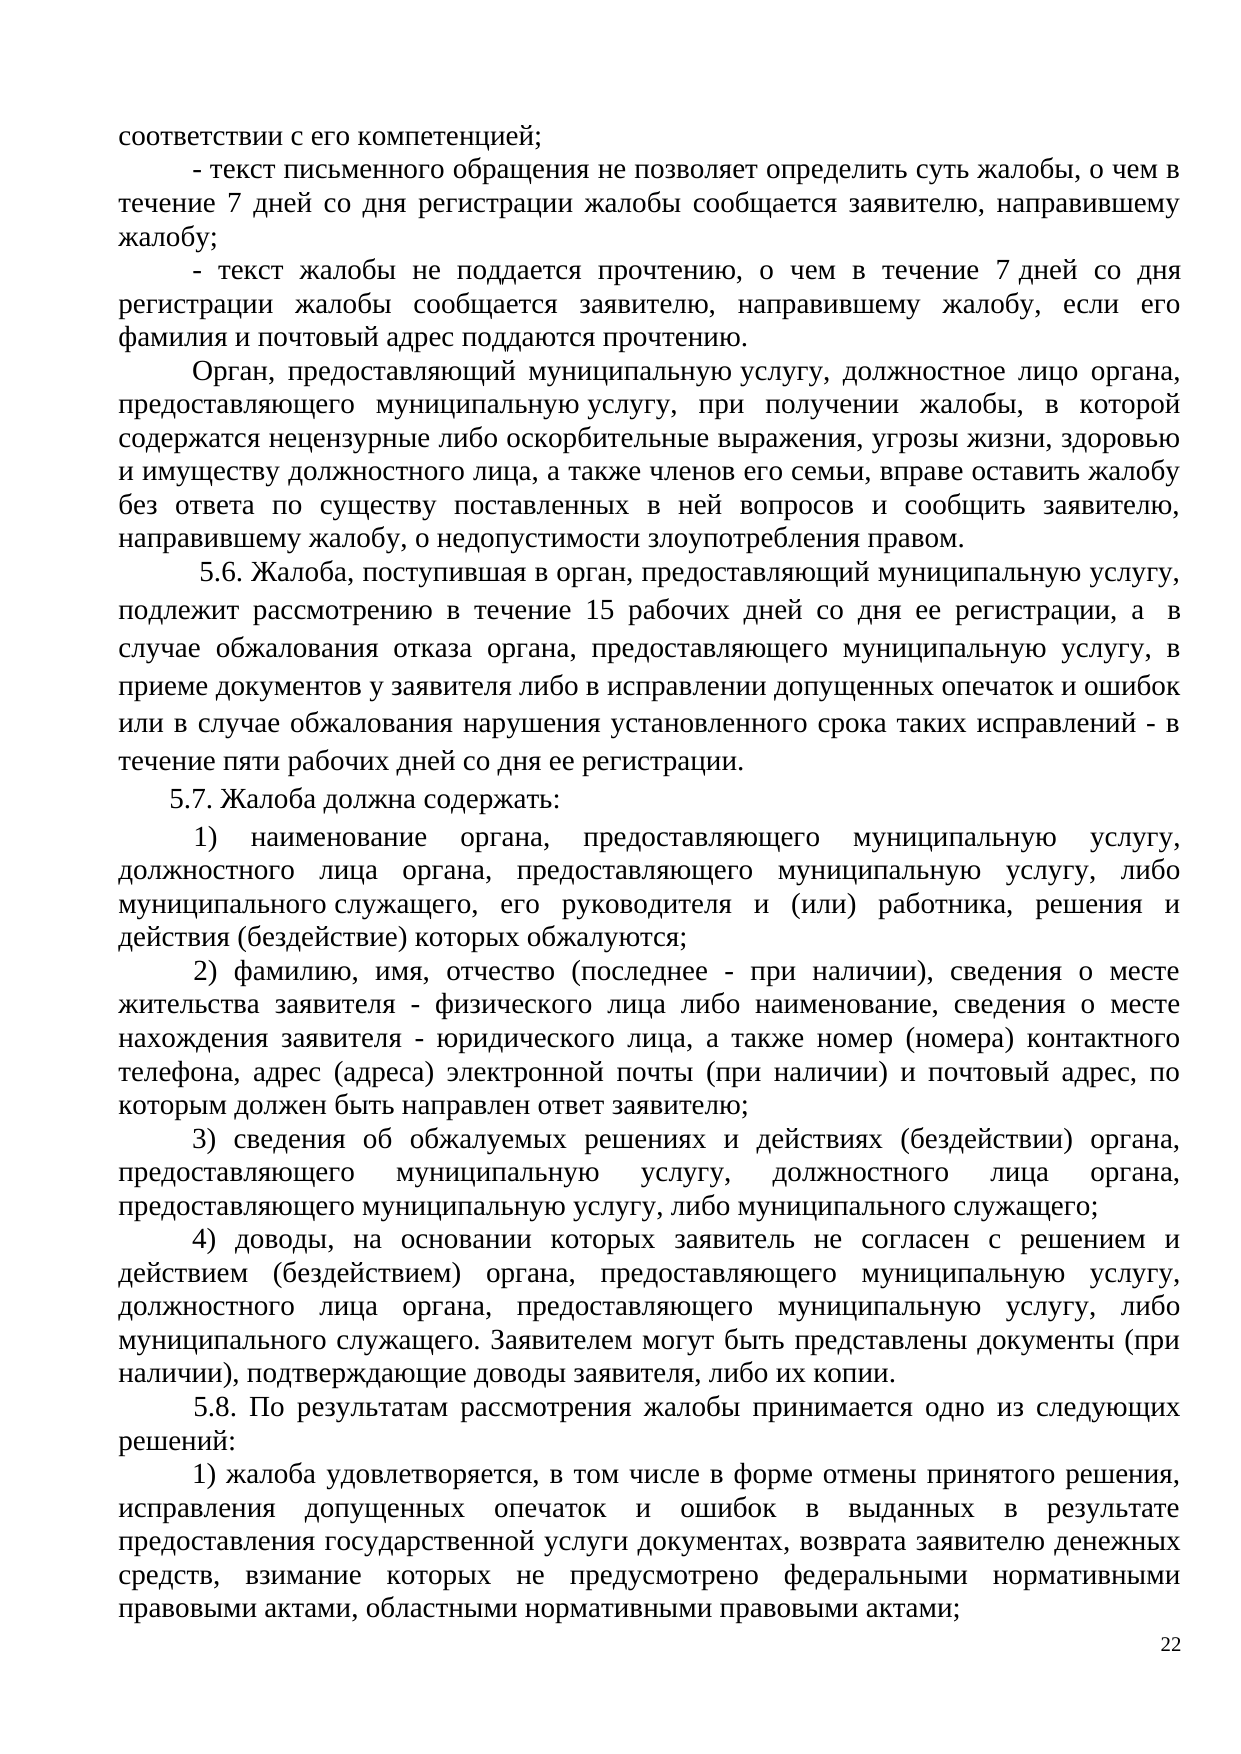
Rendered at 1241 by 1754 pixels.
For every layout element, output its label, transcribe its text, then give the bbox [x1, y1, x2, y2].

text 5.8. По результатам рассмотрения жалобы принимается одно из следующих решений: [118, 1389, 1181, 1456]
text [118, 118, 1181, 152]
text 5.7. Жалоба должна содержать: [118, 781, 1181, 814]
text 3) сведения об обжалуемых решениях и действиях (бездействии) органа, предоставляющего муниципальную услугу, должностного лица органа, предоставляющего муниципальную услугу, либо муниципального служащего; [118, 1121, 1181, 1221]
text 1) жалоба удовлетворяется, в том числе в форме отмены принятого решения, исправления допущенных опечаток и ошибок в выданных в результате предоставления государственной услуги документах, возврата заявителю денежных средств, взимание которых не предусмотрено федеральными нормативными правовыми актами, областными нормативными правовыми актами; [118, 1456, 1181, 1624]
text - текст жалобы не поддается прочтению, о чем в течение 7 дней со дня регистрации жалобы сообщается заявителю, направившему жалобу, если его фамилия и почтовый адрес поддаются прочтению. [118, 252, 1181, 353]
text 1) наименование органа, предоставляющего муниципальную услугу, должностного лица органа, предоставляющего муниципальную услугу, либо муниципального служащего, его руководителя и (или) работника, решения и действия (бездействие) которых обжалуются; [118, 819, 1181, 953]
text 4) доводы, на основании которых заявитель не согласен с решением и действием (бездействием) органа, предоставляющего муниципальную услугу, должностного лица органа, предоставляющего муниципальную услугу, либо муниципального служащего. Заявителем могут быть представлены документы (при наличии), подтверждающие доводы заявителя, либо их копии. [118, 1221, 1181, 1389]
text Орган, предоставляющий муниципальную услугу, должностное лицо органа, предоставляющего муниципальную услугу, при получении жалобы, в которой содержатся нецензурные либо оскорбительные выражения, угрозы жизни, здоровью и имуществу должностного лица, а также членов его семьи, вправе оставить жалобу без ответа по существу поставленных в ней вопросов и сообщить заявителю, направившему жалобу, о недопустимости злоупотребления правом. [118, 353, 1181, 554]
text - текст письменного обращения не позволяет определить суть жалобы, о чем в течение 7 дней со дня регистрации жалобы сообщается заявителю, направившему жалобу; [118, 152, 1181, 252]
text 2) фамилию, имя, отчество (последнее - при наличии), сведения о месте жительства заявителя - физического лица либо наименование, сведения о месте нахождения заявителя - юридического лица, а также номер (номера) контактного телефона, адрес (адреса) электронной почты (при наличии) и почтовый адрес, по которым должен быть направлен ответ заявителю; [118, 953, 1181, 1121]
text 5.6. Жалоба, поступившая в орган, предоставляющий муниципальную услугу, подлежит рассмотрению в течение 15 рабочих дней со дня ее регистрации, а в случае обжалования отказа органа, предоставляющего муниципальную услугу, в приеме документов у заявителя либо в исправлении допущенных опечаток и ошибок или в случае обжалования нарушения установленного срока таких исправлений - в течение пяти рабочих дней со дня ее регистрации. [118, 554, 1181, 777]
